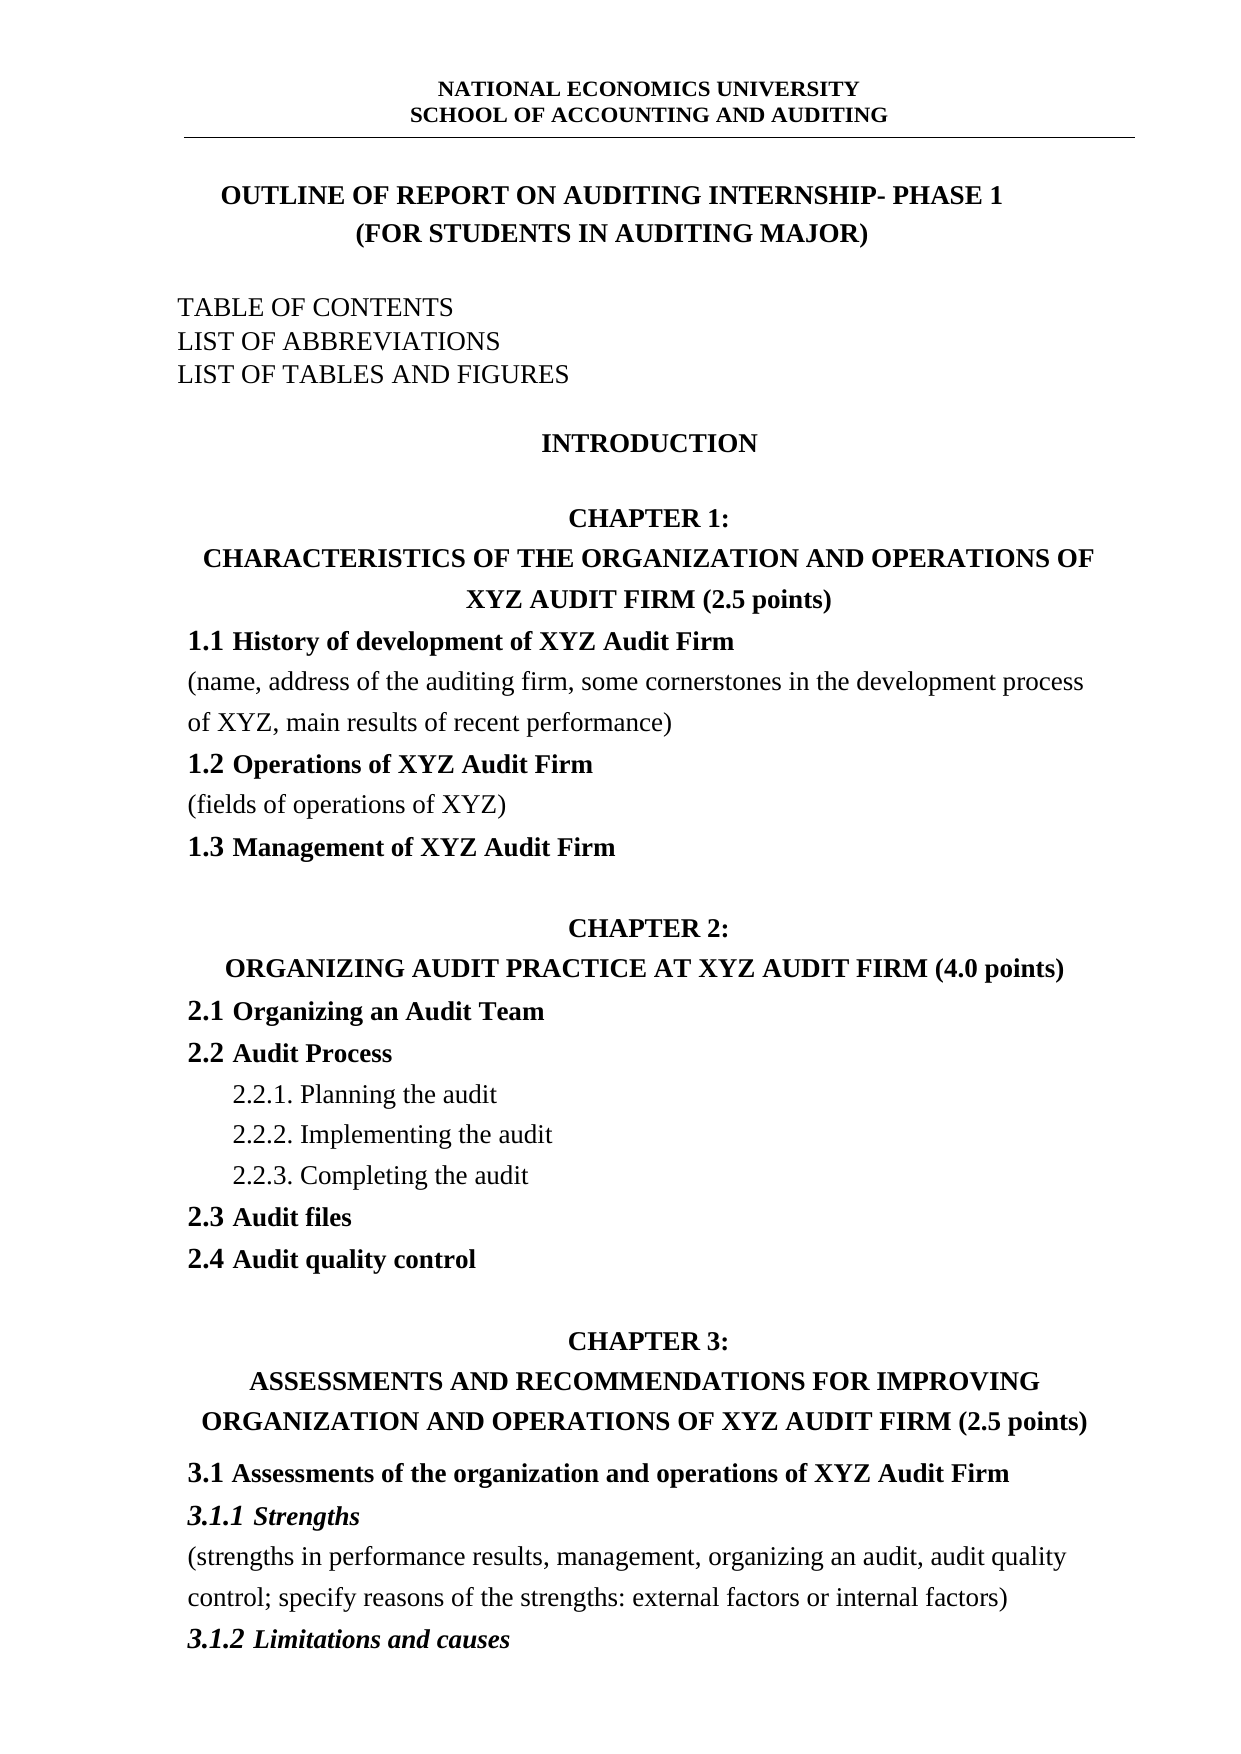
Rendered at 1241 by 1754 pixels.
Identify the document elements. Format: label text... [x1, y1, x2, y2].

subtitle Audit files [187, 1199, 1119, 1233]
subtitle OUTLINE OF REPORT ON AUDITING INTERNSHIP- PHASE 1 (FOR STUDENTS IN AUDITING MAJOR) [220, 179, 1006, 248]
text CHAPTER 1: [199, 502, 1098, 533]
list Assessments of the organization and operations of XYZ Audit Firm [187, 1455, 1119, 1489]
text ORGANIZING AUDIT PRACTICE AT XYZ AUDIT FIRM (4.0 points) [164, 952, 1125, 984]
text (strengths in performance results, management, organizing an audit, audit quality control; specify reasons of the strengths: external factors or internal factors) [187, 1540, 1070, 1612]
subtitle INTRODUCTION [199, 427, 1099, 458]
list Planning the audit [232, 1078, 1119, 1109]
text CHAPTER 3: [218, 1324, 1079, 1356]
subtitle Strengths [187, 1498, 1119, 1531]
text LIST OF TABLES AND FIGURES [177, 359, 1119, 390]
text CHAPTER 2: [298, 912, 999, 943]
list Audit quality control [187, 1242, 1119, 1275]
list Completing the audit [232, 1159, 1119, 1190]
list Audit Process [187, 1036, 1119, 1069]
text (fields of operations of XYZ) [187, 788, 1119, 820]
list Implementing the audit [232, 1118, 1119, 1149]
text (name, address of the auditing firm, some cornerstones in the development process of XYZ, main results of recent performance) [187, 665, 1087, 737]
list History of development of XYZ Audit Firm [187, 623, 1119, 657]
subtitle Operations of XYZ Audit Firm [187, 746, 1119, 780]
text CHARACTERISTICS OF THE ORGANIZATION AND OPERATIONS OF XYZ AUDIT FIRM (2.5 points) [199, 542, 1098, 614]
text TABLE OF CONTENTS LIST OF ABBREVIATIONS [177, 291, 503, 357]
subtitle Management of XYZ Audit Firm [187, 829, 1119, 863]
text ASSESSMENTS AND RECOMMENDATIONS FOR IMPROVING ORGANIZATION AND OPERATIONS OF XYZ AUDIT FIRM (2.5 points) [164, 1365, 1125, 1437]
subtitle Limitations and causes [187, 1621, 1119, 1655]
list Organizing an Audit Team [187, 993, 1119, 1027]
